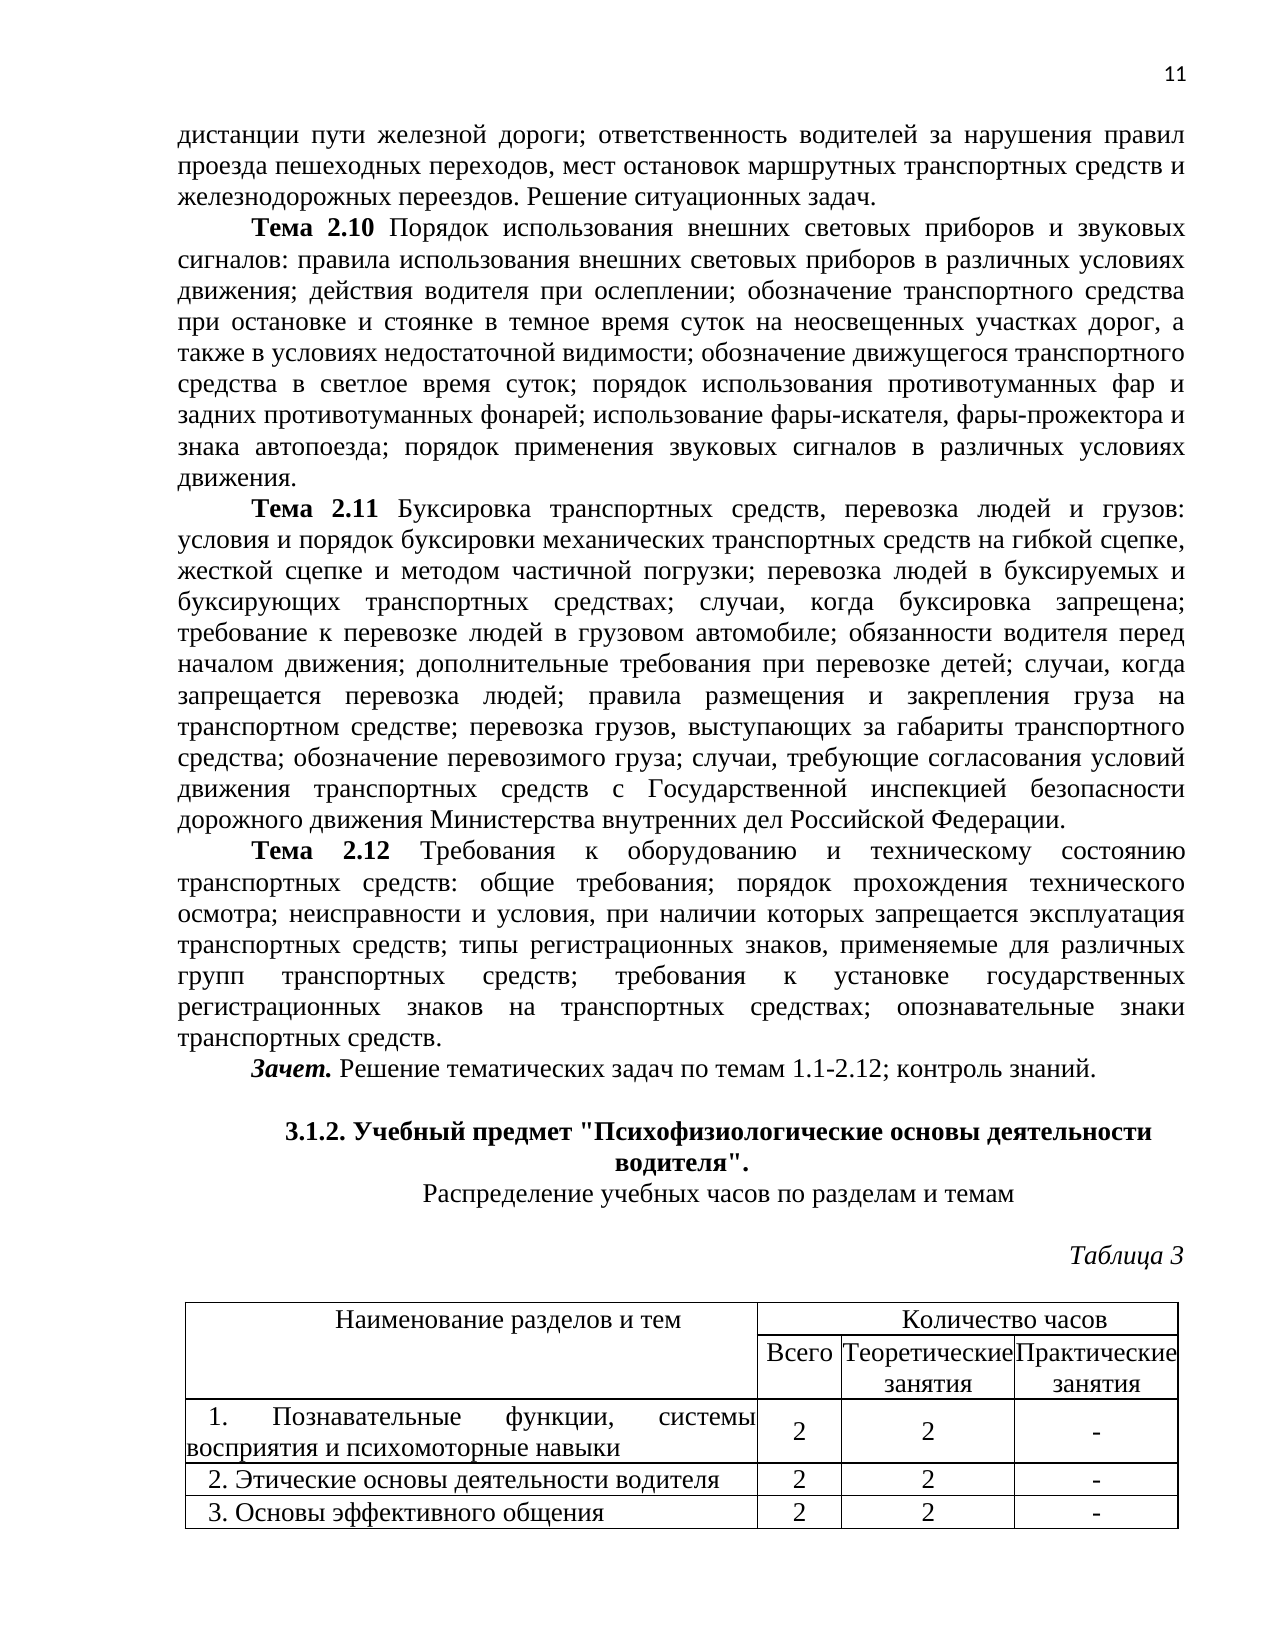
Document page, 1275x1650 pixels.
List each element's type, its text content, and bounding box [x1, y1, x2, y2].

table_cell 3. Основы эффективного общения [186, 1496, 757, 1527]
table_cell 2 [842, 1496, 1014, 1527]
text Тема 2.12 Требования к оборудованию и техническому состоянию транспортных средств: общие требования; порядок прохождения технического осмотра; неисправности и условия, при наличии которых запрещается эксплуатация транспортных средств; типы регистрационных знаков, применяемые для различных групп транспортных средств; требования к установке государственных регистрационных знаков на транспортных средствах; опознавательные знаки транспортных средств. [177, 834, 1186, 1052]
table_cell - [1015, 1464, 1177, 1495]
table_cell 2 [758, 1464, 841, 1495]
table_cell 2 [842, 1400, 1014, 1462]
text Распределение учебных часов по разделам и темам [177, 1177, 1186, 1208]
table_cell - [1015, 1400, 1177, 1462]
text Таблица 3 [177, 1239, 1186, 1271]
table_cell 2 [758, 1496, 841, 1527]
table_cell 2 [758, 1400, 841, 1462]
table_cell Практические занятия [1015, 1336, 1177, 1398]
text Тема 2.11 Буксировка транспортных средств, перевозка людей и грузов: условия и порядок буксировки механических транспортных средств на гибкой сцепке, жесткой сцепке и методом частичной погрузки; перевозка людей в буксируемых и буксирующих транспортных средствах; случаи, когда буксировка запрещена; требование к перевозке людей в грузовом автомобиле; обязанности водителя перед началом движения; дополнительные требования при перевозке детей; случаи, когда запрещается перевозка людей; правила размещения и закрепления груза на транспортном средстве; перевозка грузов, выступающих за габариты транспортного средства; обозначение перевозимого груза; случаи, требующие согласования условий движения транспортных средств с Государственной инспекцией безопасности дорожного движения Министерства внутренних дел Российской Федерации. [177, 492, 1186, 834]
table_cell Теоретические занятия [842, 1336, 1014, 1398]
table_cell 1. Познавательные функции, системы восприятия и психомоторные навыки [186, 1400, 757, 1462]
table_cell - [1015, 1496, 1177, 1527]
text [177, 118, 1186, 212]
table_cell 2 [842, 1464, 1014, 1495]
text Зачет. Решение тематических задач по темам 1.1-2.12; контроль знаний. [177, 1052, 1186, 1084]
table_cell 2. Этические основы деятельности водителя [186, 1464, 757, 1495]
text 3.1.2. Учебный предмет "Психофизиологические основы деятельности водителя". [177, 1115, 1186, 1177]
table_header Наименование разделов и тем [186, 1303, 757, 1398]
text Тема 2.10 Порядок использования внешних световых приборов и звуковых сигналов: правила использования внешних световых приборов в различных условиях движения; действия водителя при ослеплении; обозначение транспортного средства при остановке и стоянке в темное время суток на неосвещенных участках дорог, а также в условиях недостаточной видимости; обозначение движущегося транспортного средства в светлое время суток; порядок использования противотуманных фар и задних противотуманных фонарей; использование фары-искателя, фары-прожектора и знака автопоезда; порядок применения звуковых сигналов в различных условиях движения. [177, 212, 1186, 492]
table_header Количество часов [758, 1303, 1177, 1334]
table_cell Всего [758, 1336, 841, 1398]
